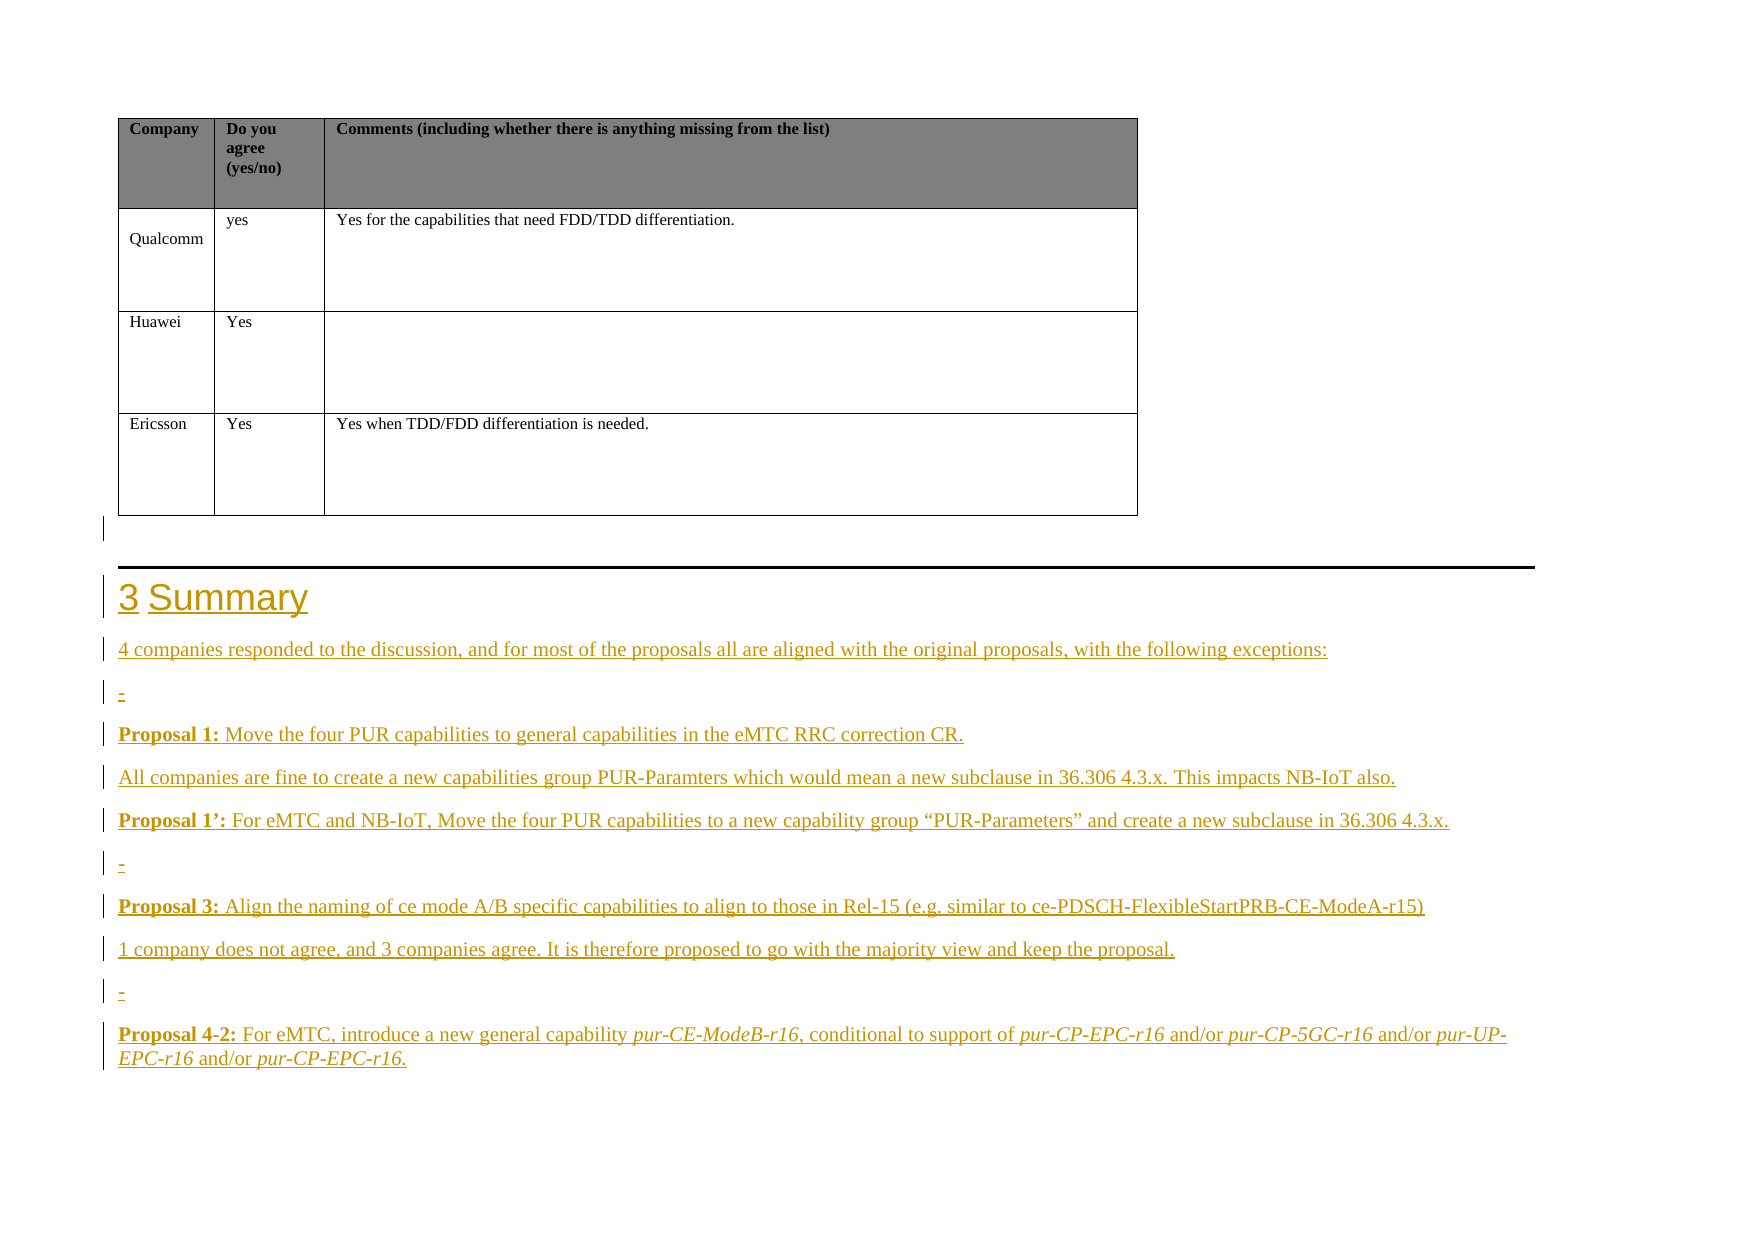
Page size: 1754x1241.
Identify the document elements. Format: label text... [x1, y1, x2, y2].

table_header Company [119, 119, 214, 208]
table_header Comments (including whether there is anything missing from the list) [325, 119, 1137, 208]
table_cell Huawei [119, 312, 214, 413]
table_header Do you agree (yes/no) [215, 119, 324, 208]
table_cell Yes for the capabilities that need FDD/TDD differentiation. [325, 209, 1137, 311]
table_cell Yes [215, 312, 324, 413]
table_cell [325, 312, 1137, 413]
table_cell yes [215, 209, 324, 311]
table_cell Yes [215, 414, 324, 515]
table_cell Ericsson [119, 414, 214, 515]
table_cell Qualcomm [119, 209, 214, 311]
table_cell Yes when TDD/FDD differentiation is needed. [325, 414, 1137, 515]
